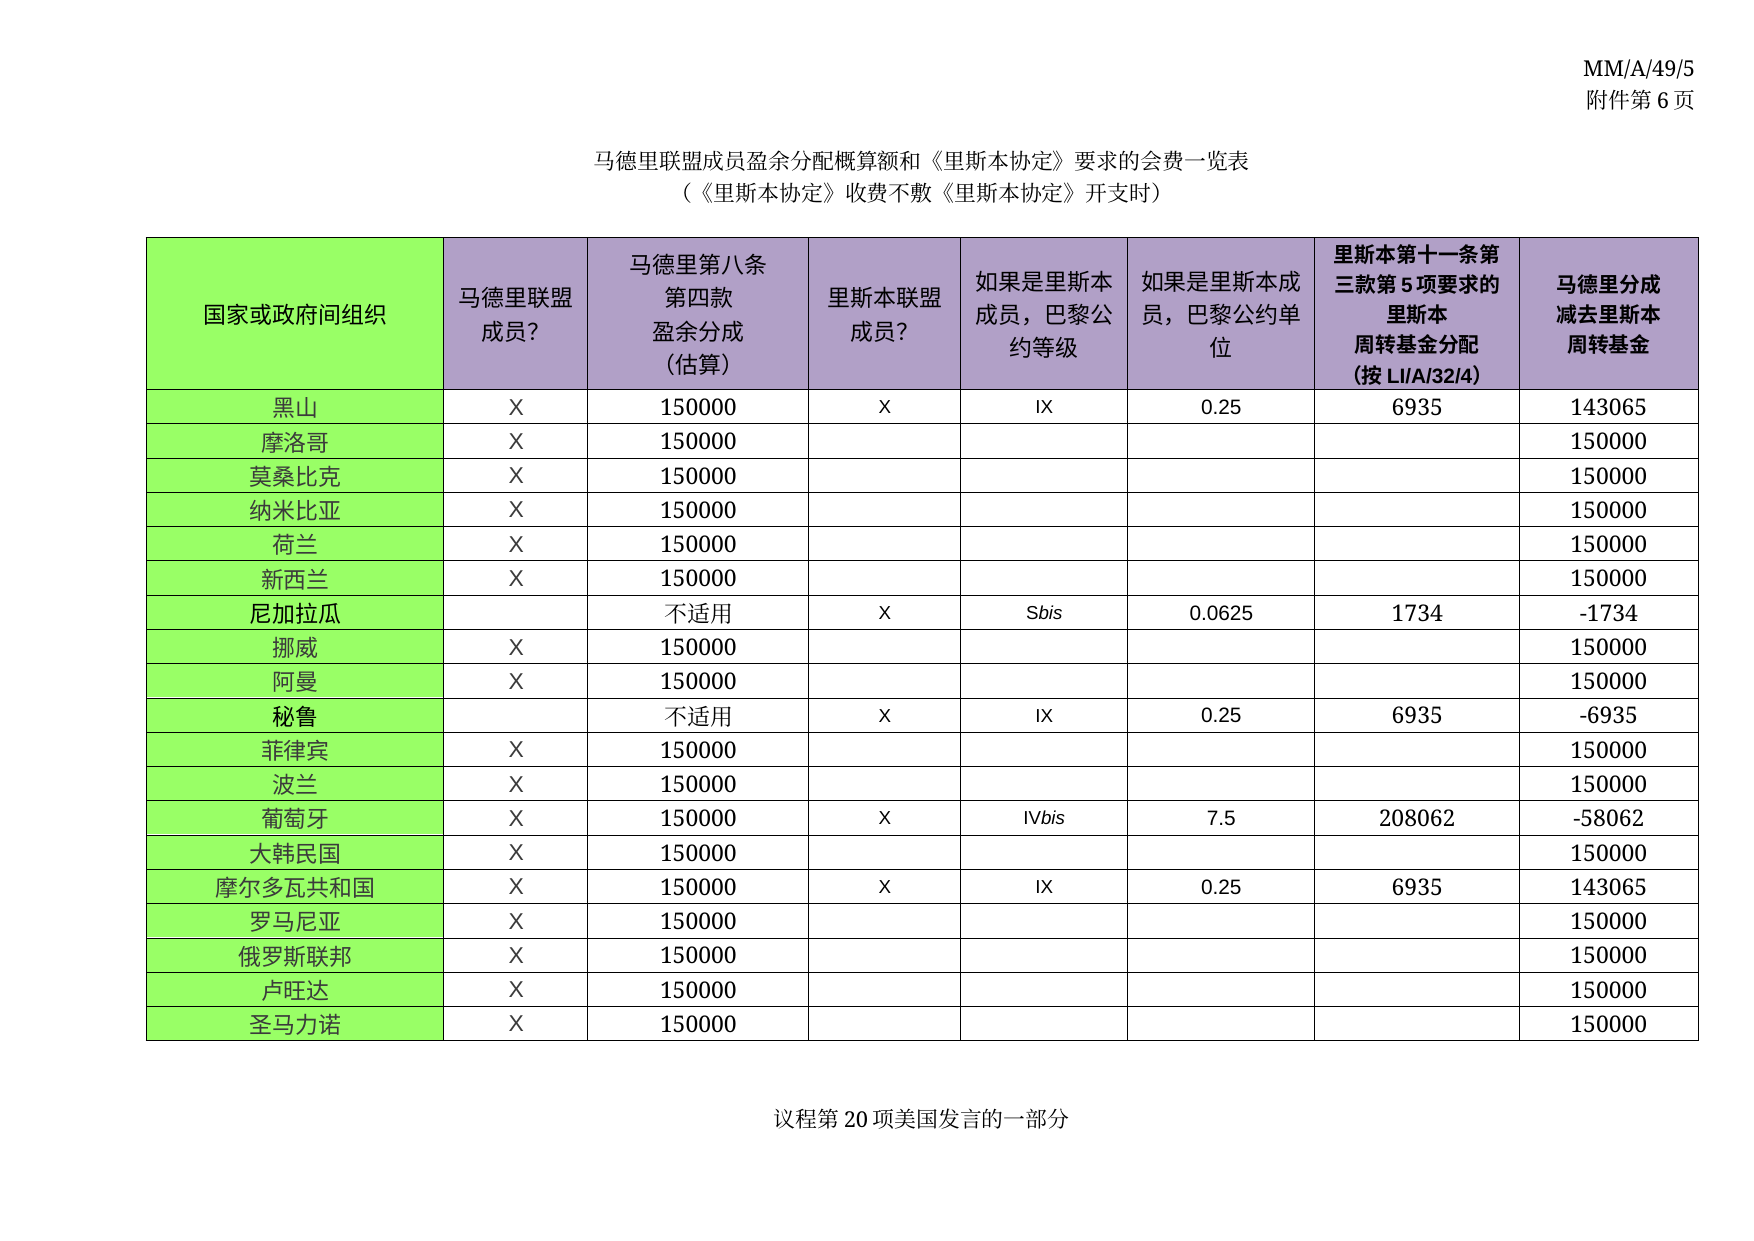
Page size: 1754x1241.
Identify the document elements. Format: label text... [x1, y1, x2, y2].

table_cell X [444, 801, 587, 834]
table_header 如果是里斯本成员，巴黎公约单位 [1128, 238, 1314, 389]
table_cell 150000 [1520, 527, 1698, 560]
table_cell [809, 1007, 960, 1040]
table_cell [1128, 904, 1314, 937]
table_cell 黑山 [147, 390, 443, 423]
table_cell [1128, 836, 1314, 869]
table_cell 0.25 [1128, 870, 1314, 903]
table_header 里斯本联盟成员？ [809, 238, 960, 389]
table_cell 葡萄牙 [147, 801, 443, 834]
table_header 马德里分成 减去里斯本 周转基金 [1520, 238, 1698, 389]
table_cell 莫桑比克 [147, 459, 443, 492]
table_cell 0.0625 [1128, 596, 1314, 629]
table_cell [1128, 493, 1314, 526]
table_cell [961, 767, 1127, 800]
table_cell 150000 [588, 630, 808, 663]
table_cell [961, 527, 1127, 560]
table_cell IX [961, 390, 1127, 423]
table_cell [961, 664, 1127, 697]
table_cell [1315, 939, 1519, 972]
table_cell [809, 561, 960, 595]
table_cell [809, 630, 960, 663]
table_cell [1315, 561, 1519, 595]
table_cell 俄罗斯联邦 [147, 939, 443, 972]
table_cell IVbis [961, 801, 1127, 834]
table_cell [809, 904, 960, 937]
table_cell 尼加拉瓜 [147, 596, 443, 629]
table_cell -6935 [1520, 699, 1698, 732]
table_cell 150000 [588, 424, 808, 458]
table_cell [961, 836, 1127, 869]
table_cell X [444, 870, 587, 903]
table_cell [961, 493, 1127, 526]
table_cell [444, 699, 587, 732]
table_cell Sbis [961, 596, 1127, 629]
table_cell 摩洛哥 [147, 424, 443, 458]
table_cell [961, 733, 1127, 766]
table_cell 150000 [1520, 630, 1698, 663]
table_cell [961, 973, 1127, 1006]
table_cell [961, 1007, 1127, 1040]
table_cell [961, 939, 1127, 972]
table_cell 不适用 [588, 596, 808, 629]
table_cell 7.5 [1128, 801, 1314, 834]
table_cell 150000 [588, 836, 808, 869]
table_cell X [444, 973, 587, 1006]
table_cell [809, 493, 960, 526]
table_cell [1315, 424, 1519, 458]
table_cell 150000 [1520, 1007, 1698, 1040]
table_cell 150000 [588, 939, 808, 972]
table_cell 150000 [1520, 767, 1698, 800]
table_cell 143065 [1520, 870, 1698, 903]
table_cell 菲律宾 [147, 733, 443, 766]
table_cell 150000 [1520, 664, 1698, 697]
table_cell X [444, 561, 587, 595]
table_cell [1315, 527, 1519, 560]
table_cell [1315, 904, 1519, 937]
table_cell [1315, 733, 1519, 766]
table_cell 150000 [1520, 939, 1698, 972]
table_cell [809, 424, 960, 458]
table_cell 6935 [1315, 390, 1519, 423]
table_cell 150000 [1520, 733, 1698, 766]
table_cell X [809, 596, 960, 629]
table_cell 罗马尼亚 [147, 904, 443, 937]
table_cell [1128, 664, 1314, 697]
table_cell 150000 [588, 767, 808, 800]
table_header 马德里第八条 第四款 盈余分成 （估算） [588, 238, 808, 389]
table_cell [1315, 459, 1519, 492]
table_cell [1128, 424, 1314, 458]
table_cell X [809, 699, 960, 732]
table_cell 6935 [1315, 870, 1519, 903]
table_cell 不适用 [588, 699, 808, 732]
table_cell X [809, 870, 960, 903]
table_cell [1128, 561, 1314, 595]
table_cell 圣马力诺 [147, 1007, 443, 1040]
table_cell X [809, 390, 960, 423]
table_header 如果是里斯本成员，巴黎公约等级 [961, 238, 1127, 389]
table_cell X [444, 733, 587, 766]
table_cell [1315, 767, 1519, 800]
table_cell [961, 630, 1127, 663]
table_cell [1128, 733, 1314, 766]
table_cell 0.25 [1128, 699, 1314, 732]
table_cell X [444, 630, 587, 663]
table_cell 6935 [1315, 699, 1519, 732]
table_cell [961, 904, 1127, 937]
table_cell 150000 [1520, 493, 1698, 526]
table_cell 新西兰 [147, 561, 443, 595]
table_cell 150000 [1520, 904, 1698, 937]
table_cell X [444, 493, 587, 526]
table_cell [1315, 973, 1519, 1006]
table_cell 阿曼 [147, 664, 443, 697]
table_cell IX [961, 870, 1127, 903]
table_cell 150000 [588, 561, 808, 595]
table_cell [961, 459, 1127, 492]
table_cell [1128, 939, 1314, 972]
table_cell 波兰 [147, 767, 443, 800]
table_cell X [444, 527, 587, 560]
table_cell 150000 [1520, 561, 1698, 595]
table_cell 1734 [1315, 596, 1519, 629]
table_cell X [444, 904, 587, 937]
table_cell -1734 [1520, 596, 1698, 629]
table_cell 150000 [1520, 424, 1698, 458]
table_cell 150000 [588, 527, 808, 560]
table_cell X [444, 459, 587, 492]
table_cell X [444, 390, 587, 423]
table_cell [809, 767, 960, 800]
table_cell 纳米比亚 [147, 493, 443, 526]
table_cell [1315, 493, 1519, 526]
table_cell 荷兰 [147, 527, 443, 560]
table_cell [961, 561, 1127, 595]
table_cell 0.25 [1128, 390, 1314, 423]
table_cell 摩尔多瓦共和国 [147, 870, 443, 903]
table_cell [1315, 664, 1519, 697]
table_cell [1128, 630, 1314, 663]
table_cell 大韩民国 [147, 836, 443, 869]
table_cell [1128, 973, 1314, 1006]
table_cell [809, 527, 960, 560]
table_cell 挪威 [147, 630, 443, 663]
table_header 里斯本第十一条第三款第5项要求的里斯本 周转基金分配 （按LI/A/32/4） [1315, 238, 1519, 389]
table_cell 208062 [1315, 801, 1519, 834]
table_cell 150000 [588, 904, 808, 937]
table_header 马德里联盟成员？ [444, 238, 587, 389]
table_cell X [809, 801, 960, 834]
table_cell [1128, 767, 1314, 800]
table_cell [1128, 527, 1314, 560]
table_cell 150000 [588, 733, 808, 766]
table_cell 150000 [588, 664, 808, 697]
table_cell [1315, 836, 1519, 869]
table_cell 150000 [1520, 836, 1698, 869]
table_cell [809, 836, 960, 869]
table_cell 150000 [588, 870, 808, 903]
table_cell 秘鲁 [147, 699, 443, 732]
table_cell [444, 596, 587, 629]
table_cell 150000 [588, 390, 808, 423]
table_cell 150000 [588, 493, 808, 526]
table_cell X [444, 939, 587, 972]
table_cell 150000 [588, 973, 808, 1006]
table_cell 150000 [588, 459, 808, 492]
table_cell X [444, 1007, 587, 1040]
table_cell [809, 939, 960, 972]
table_cell 150000 [1520, 973, 1698, 1006]
table_header 国家或政府间组织 [147, 238, 443, 389]
table_cell X [444, 767, 587, 800]
table_cell [1315, 1007, 1519, 1040]
table_cell [1128, 459, 1314, 492]
table_cell [809, 664, 960, 697]
table_cell X [444, 836, 587, 869]
table_cell [809, 973, 960, 1006]
table_cell 150000 [588, 801, 808, 834]
table_cell [809, 459, 960, 492]
table_cell [809, 733, 960, 766]
table_cell 143065 [1520, 390, 1698, 423]
table_cell X [444, 664, 587, 697]
table_cell [1128, 1007, 1314, 1040]
table_cell 150000 [588, 1007, 808, 1040]
table_cell [961, 424, 1127, 458]
table_cell 150000 [1520, 459, 1698, 492]
table_cell [1315, 630, 1519, 663]
table_cell 卢旺达 [147, 973, 443, 1006]
table_cell -58062 [1520, 801, 1698, 834]
table_cell X [444, 424, 587, 458]
table_cell IX [961, 699, 1127, 732]
